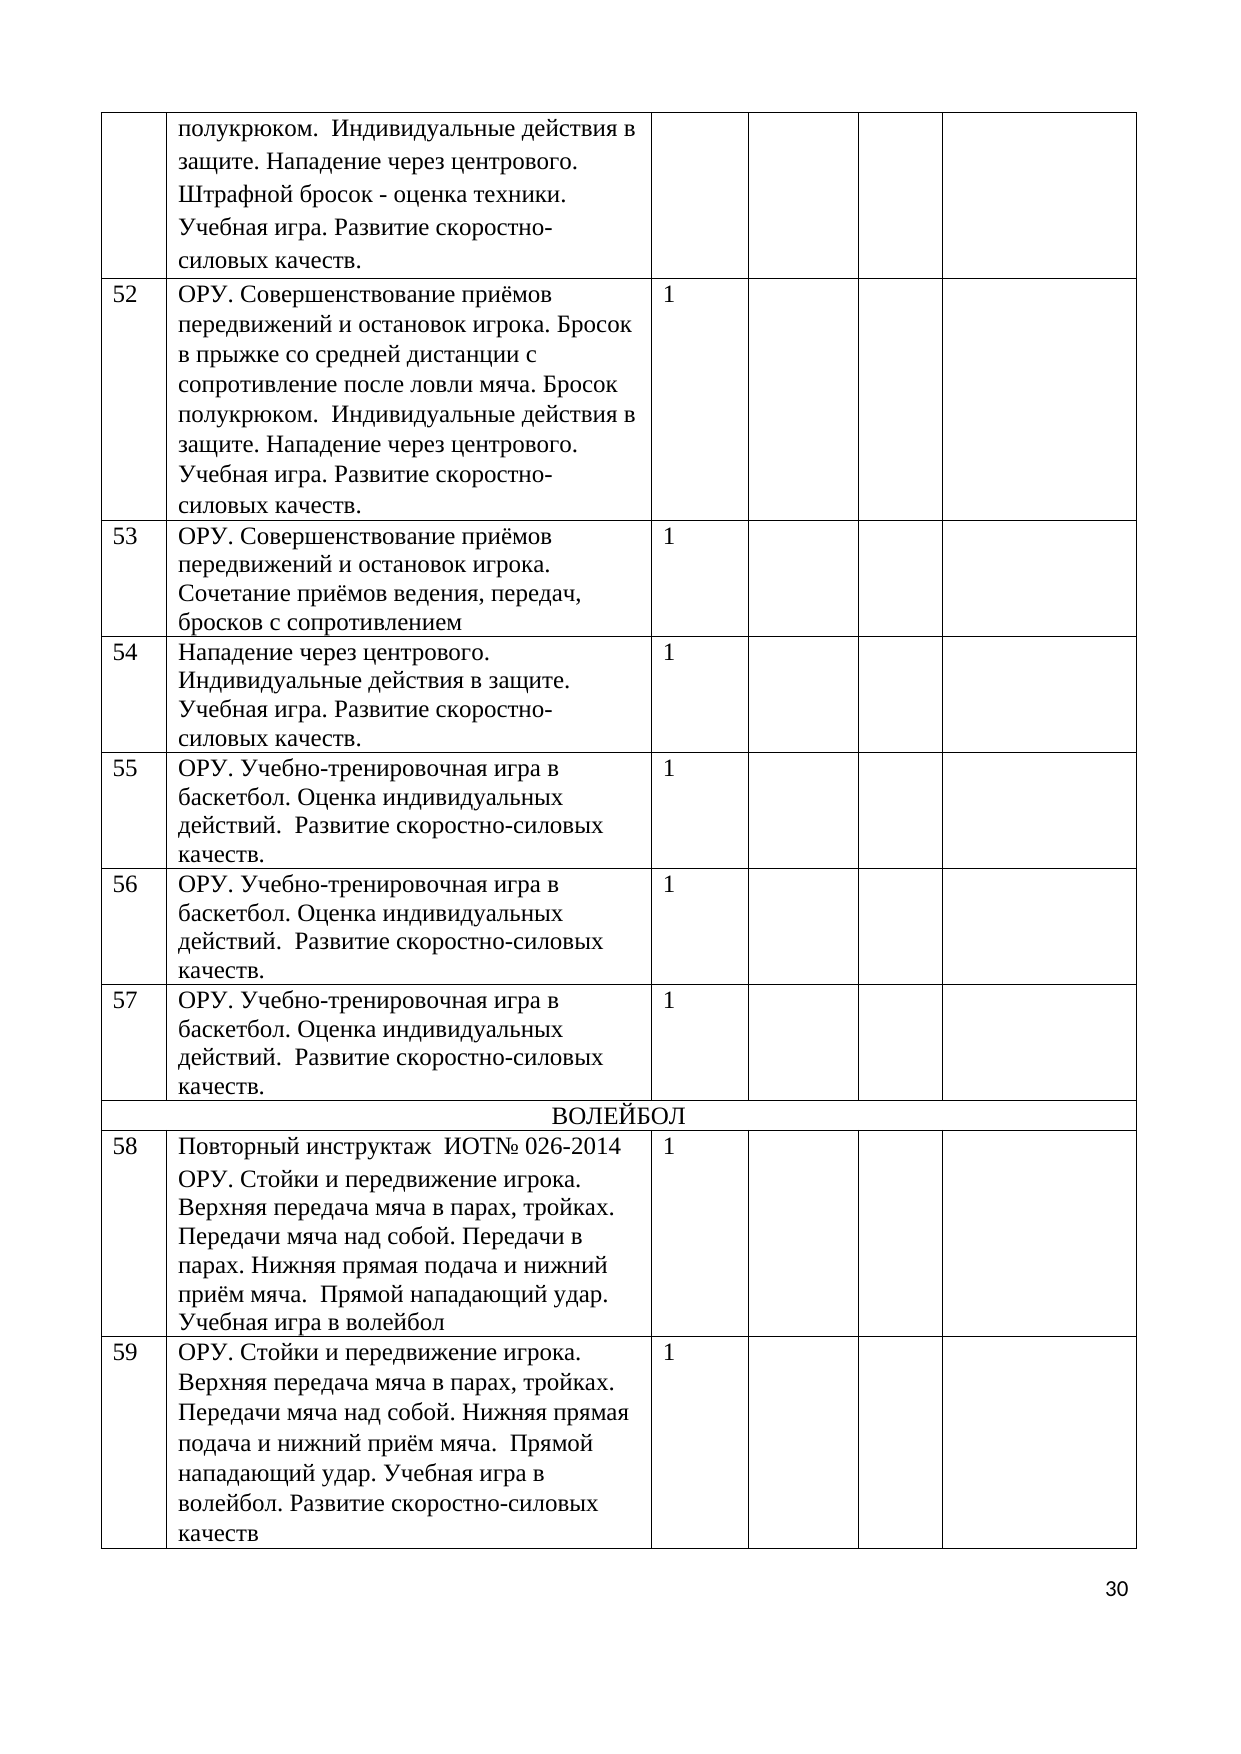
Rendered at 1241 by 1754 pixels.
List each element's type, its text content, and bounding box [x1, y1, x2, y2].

table_cell ОРУ. Учебно-тренировочная игра в баскетбол. Оценка индивидуальных действий. Развитие скоростно-силовых качеств. [167, 869, 651, 984]
table_cell ОРУ. Совершенствование приёмов передвижений и остановок игрока. Бросок в прыжке со средней дистанции с сопротивление после ловли мяча. Бросок полукрюком. Индивидуальные действия в защите. Нападение через центрового. Учебная игра. Развитие скоростно-силовых качеств. [167, 279, 651, 520]
table_cell [859, 753, 942, 868]
table_cell [749, 1337, 858, 1548]
table_cell [859, 279, 942, 520]
table_cell 57 [102, 985, 166, 1100]
table_cell 1 [652, 521, 748, 636]
table_cell [943, 1131, 1136, 1336]
table_cell 1 [652, 869, 748, 984]
table_cell [943, 637, 1136, 752]
table_cell 52 [102, 279, 166, 520]
table_cell [943, 985, 1136, 1100]
table_cell [749, 753, 858, 868]
table_cell 56 [102, 869, 166, 984]
table_cell ОРУ. Совершенствование приёмов передвижений и остановок игрока. Сочетание приёмов ведения, передач, бросков с сопротивлением [167, 521, 651, 636]
table_cell ОРУ. Стойки и передвижение игрока. Верхняя передача мяча в парах, тройках. Передачи мяча над собой. Нижняя прямая подача и нижний приём мяча. Прямой нападающий удар. Учебная игра в волейбол. Развитие скоростно-силовых качеств [167, 1337, 651, 1548]
table_cell 1 [652, 637, 748, 752]
table_cell [943, 521, 1136, 636]
table_cell 51 [102, 113, 166, 278]
table_cell [749, 869, 858, 984]
table_cell [749, 985, 858, 1100]
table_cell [167, 113, 651, 278]
table_cell [859, 113, 942, 278]
table_cell [749, 1131, 858, 1336]
table_cell [943, 1337, 1136, 1548]
table_cell 1 [652, 753, 748, 868]
table_cell Нападение через центрового. Индивидуальные действия в защите. Учебная игра. Развитие скоростно-силовых качеств. [167, 637, 651, 752]
table_cell 53 [102, 521, 166, 636]
table_cell 1 [652, 113, 748, 278]
table_cell 1 [652, 1131, 748, 1336]
table_cell ОРУ. Учебно-тренировочная игра в баскетбол. Оценка индивидуальных действий. Развитие скоростно-силовых качеств. [167, 753, 651, 868]
table_cell 1 [652, 1337, 748, 1548]
table_cell ВОЛЕЙБОЛ [102, 1101, 1136, 1130]
table_cell [859, 521, 942, 636]
table_cell [943, 753, 1136, 868]
table_cell 58 [102, 1131, 166, 1336]
table_cell 54 [102, 637, 166, 752]
table_cell ОРУ. Учебно-тренировочная игра в баскетбол. Оценка индивидуальных действий. Развитие скоростно-силовых качеств. [167, 985, 651, 1100]
table_cell 1 [652, 279, 748, 520]
table_cell [859, 985, 942, 1100]
table_cell [749, 637, 858, 752]
table_cell 1 [652, 985, 748, 1100]
table_cell 59 [102, 1337, 166, 1548]
table_cell [859, 637, 942, 752]
table_cell [943, 279, 1136, 520]
table_cell [859, 869, 942, 984]
table_cell Повторный инструктаж ИОТ№ 026-2014 ОРУ. Стойки и передвижение игрока. Верхняя передача мяча в парах, тройках. Передачи мяча над собой. Передачи в парах. Нижняя прямая подача и нижний приём мяча. Прямой нападающий удар. Учебная игра в волейбол [167, 1131, 651, 1336]
table_cell [749, 279, 858, 520]
table_cell [943, 113, 1136, 278]
table_cell [943, 869, 1136, 984]
table_cell [859, 1337, 942, 1548]
table_cell [749, 521, 858, 636]
table_cell [859, 1131, 942, 1336]
table_cell 55 [102, 753, 166, 868]
table_cell [749, 113, 858, 278]
